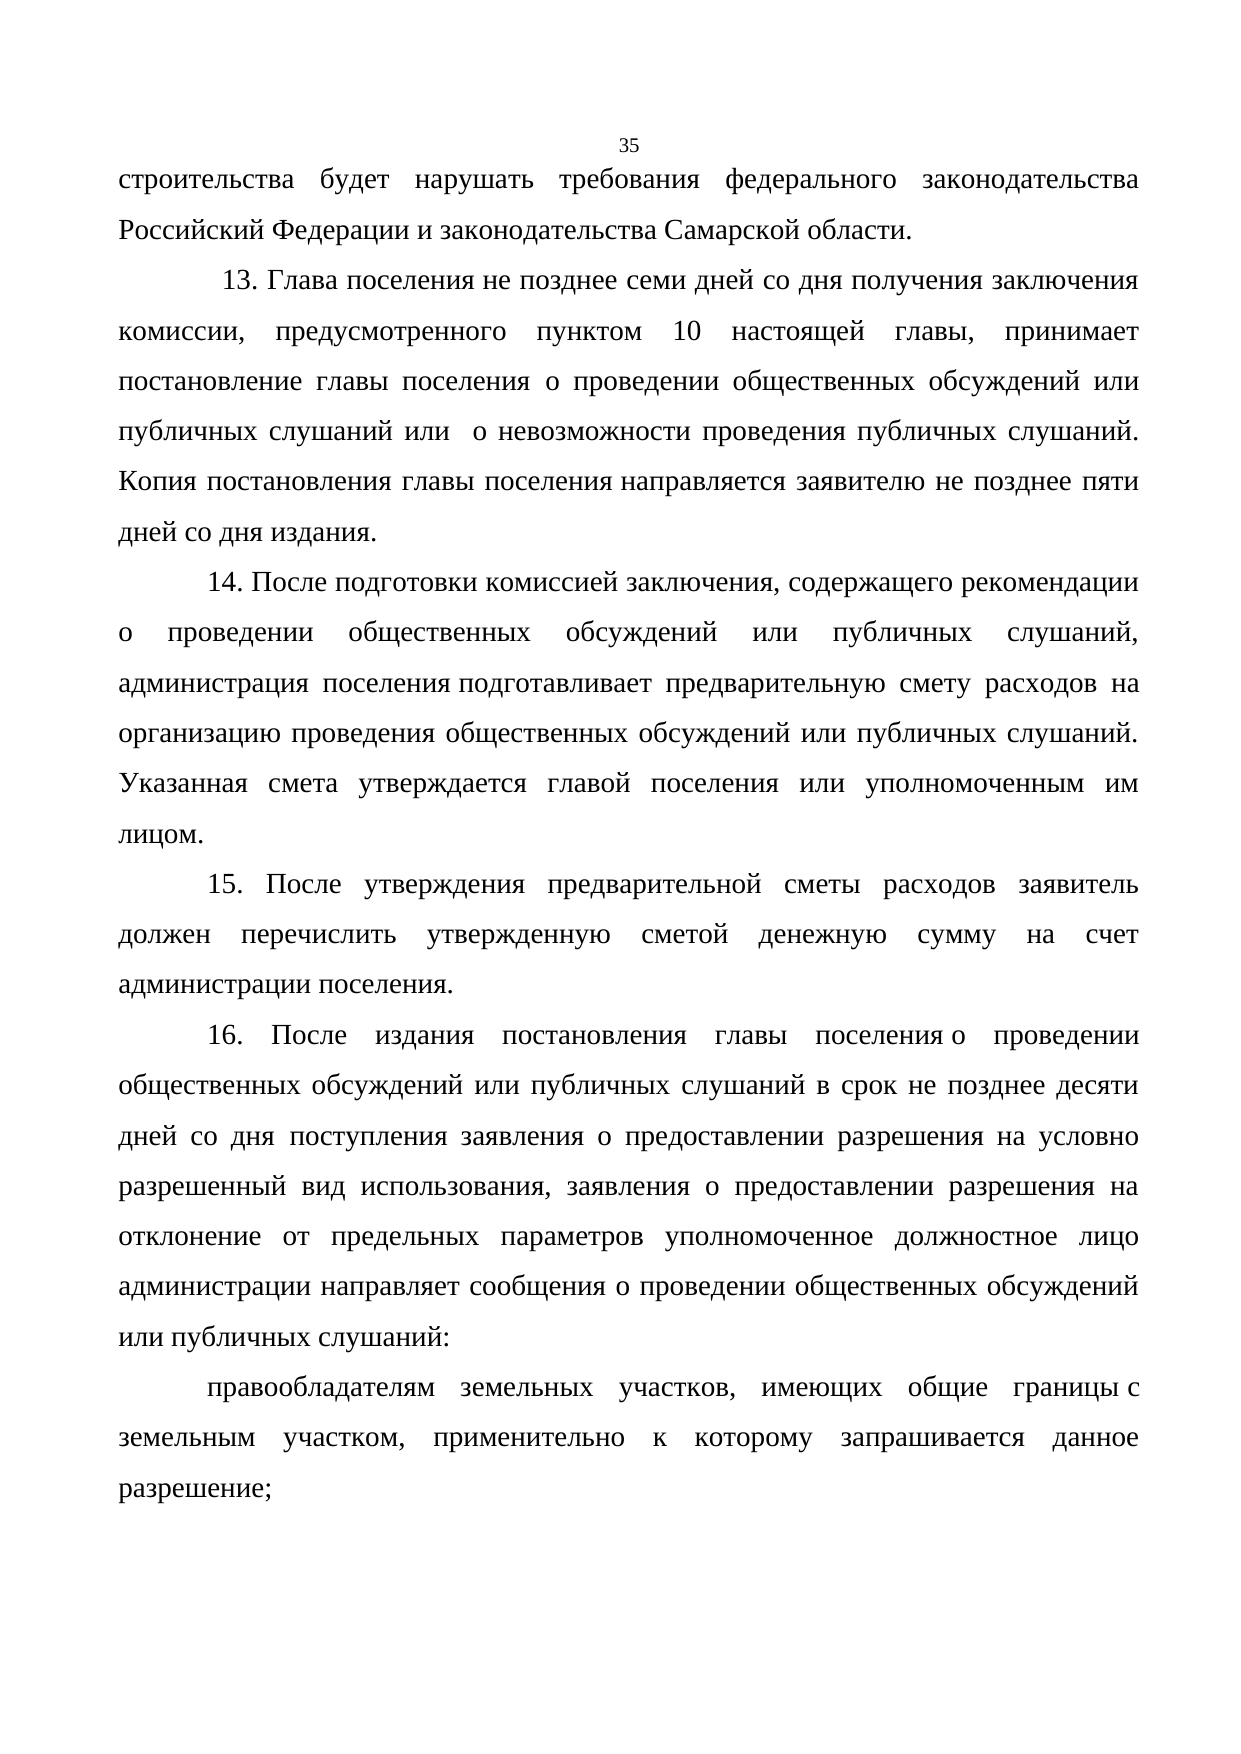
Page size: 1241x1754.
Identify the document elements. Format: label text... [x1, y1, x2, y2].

text 15. После утверждения предварительной сметы расходов заявитель должен перечислить утвержденную сметой денежную сумму на счет администрации поселения. [118, 866, 1140, 1000]
text правообладателям земельных участков, имеющих общие границы с земельным участком, применительно к которому запрашивается данное разрешение; [118, 1369, 1140, 1503]
text 13. Глава поселения не позднее семи дней со дня получения заключения комиссии, предусмотренного пунктом 10 настоящей главы, принимает постановление главы поселения о проведении общественных обсуждений или публичных слушаний или о невозможности проведения публичных слушаний. Копия постановления главы поселения направляется заявителю не позднее пяти дней со дня издания. [118, 262, 1140, 547]
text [118, 162, 1140, 246]
text 16. После издания постановления главы поселения о проведении общественных обсуждений или публичных слушаний в срок не позднее десяти дней со дня поступления заявления о предоставлении разрешения на условно разрешенный вид использования, заявления о предоставлении разрешения на отклонение от предельных параметров уполномоченное должностное лицо администрации направляет сообщения о проведении общественных обсуждений или публичных слушаний: [118, 1017, 1140, 1352]
text 14. После подготовки комиссией заключения, содержащего рекомендации о проведении общественных обсуждений или публичных слушаний, администрация поселения подготавливает предварительную смету расходов на организацию проведения общественных обсуждений или публичных слушаний. Указанная смета утверждается главой поселения или уполномоченным им лицом. [118, 564, 1140, 849]
